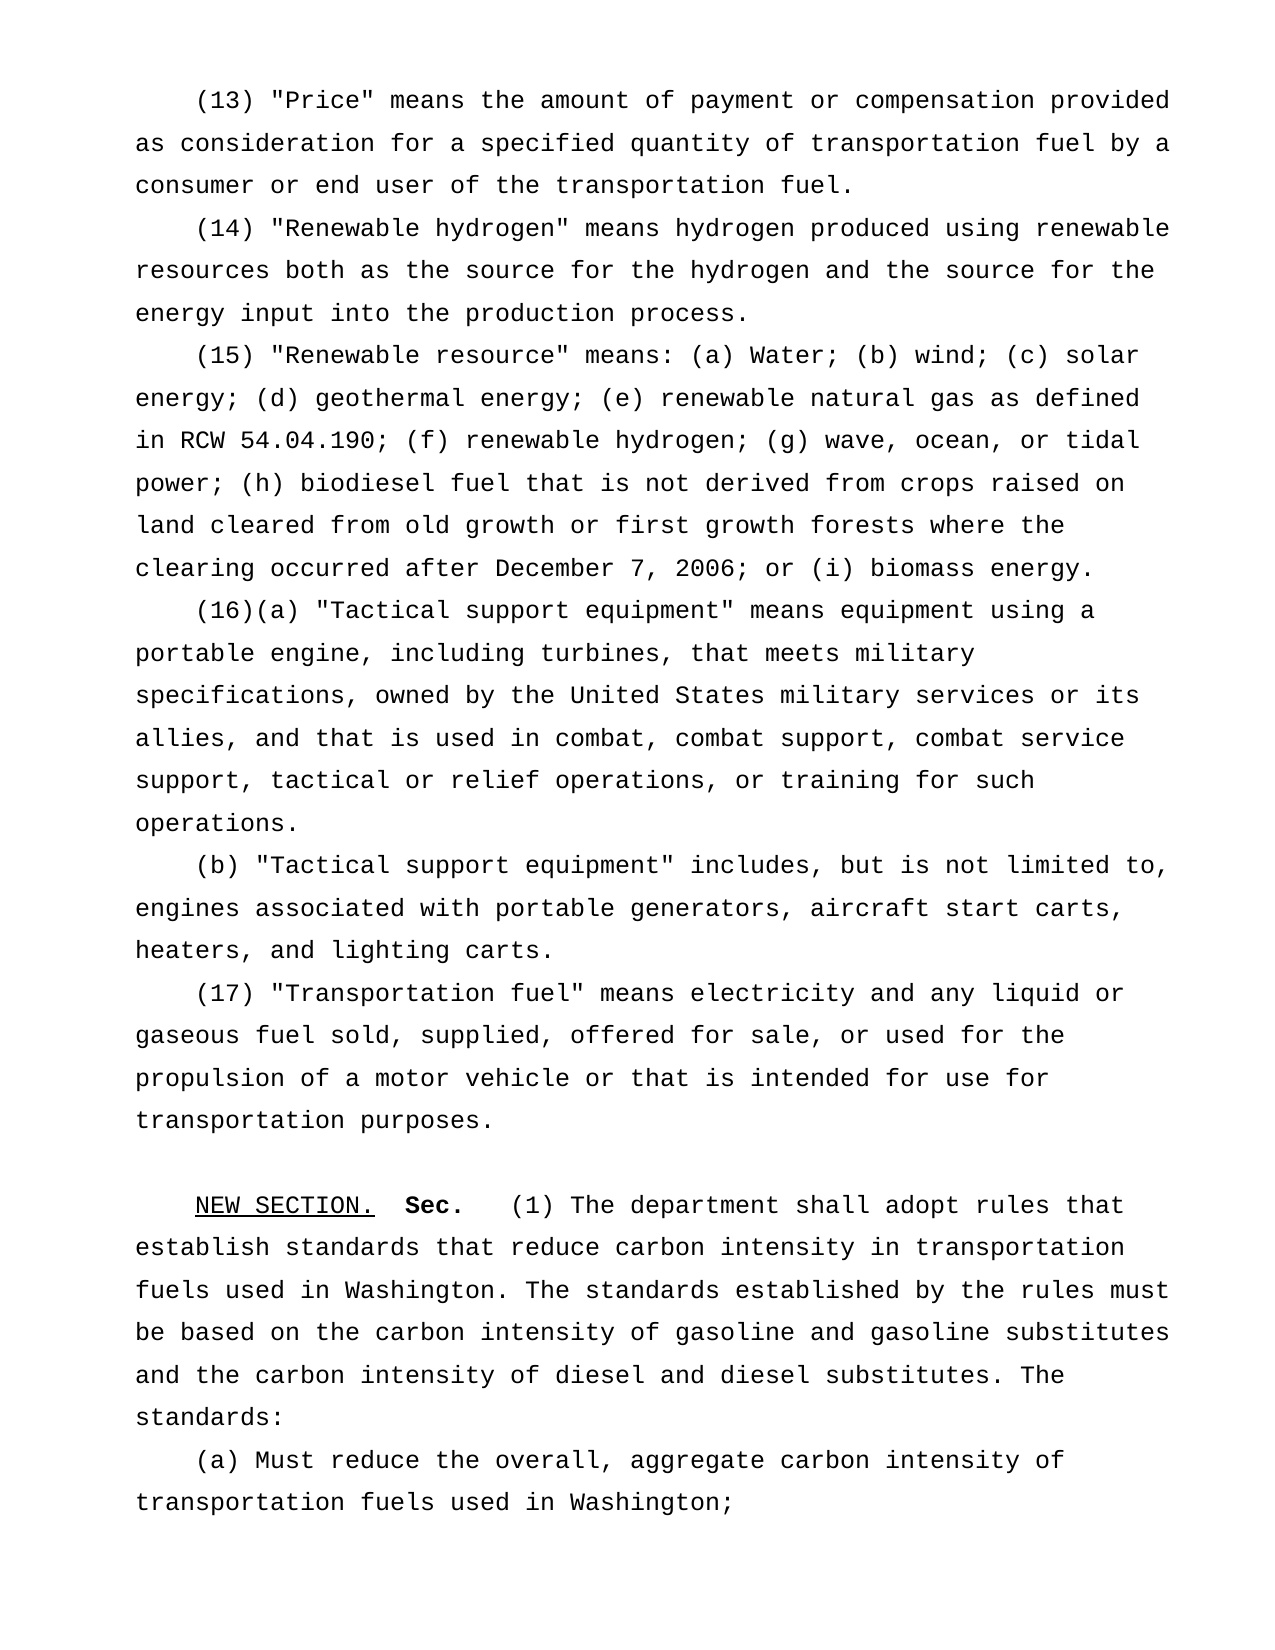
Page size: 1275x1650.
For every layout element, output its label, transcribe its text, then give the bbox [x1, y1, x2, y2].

text (a) Must reduce the overall, aggregate carbon intensity of transportation fuels used in Washington; [135, 1434, 1170, 1519]
text (17) "Transportation fuel" means electricity and any liquid or gaseous fuel sold, supplied, offered for sale, or used for the propulsion of a motor vehicle or that is intended for use for transportation purposes. [135, 967, 1170, 1137]
text (14) "Renewable hydrogen" means hydrogen produced using renewable resources both as the source for the hydrogen and the source for the energy input into the production process. [135, 202, 1170, 330]
text (13) "Price" means the amount of payment or compensation provided as consideration for a specified quantity of transportation fuel by a consumer or end user of the transportation fuel. [135, 75, 1170, 202]
text (b) "Tactical support equipment" includes, but is not limited to, engines associated with portable generators, aircraft start carts, heaters, and lighting carts. [135, 840, 1170, 967]
text (16)(a) "Tactical support equipment" means equipment using a portable engine, including turbines, that meets military specifications, owned by the United States military services or its allies, and that is used in combat, combat support, combat service support, tactical or relief operations, or training for such operations. [135, 585, 1170, 840]
text (15) "Renewable resource" means: (a) Water; (b) wind; (c) solar energy; (d) geothermal energy; (e) renewable natural gas as defined in RCW 54.04.190; (f) renewable hydrogen; (g) wave, ocean, or tidal power; (h) biodiesel fuel that is not derived from crops raised on land cleared from old growth or first growth forests where the clearing occurred after December 7, 2006; or (i) biomass energy. [135, 330, 1170, 585]
text NEW SECTION. Sec. (1) The department shall adopt rules that establish standards that reduce carbon intensity in transportation fuels used in Washington. The standards established by the rules must be based on the carbon intensity of gasoline and gasoline substitutes and the carbon intensity of diesel and diesel substitutes. The standards: [135, 1179, 1170, 1434]
